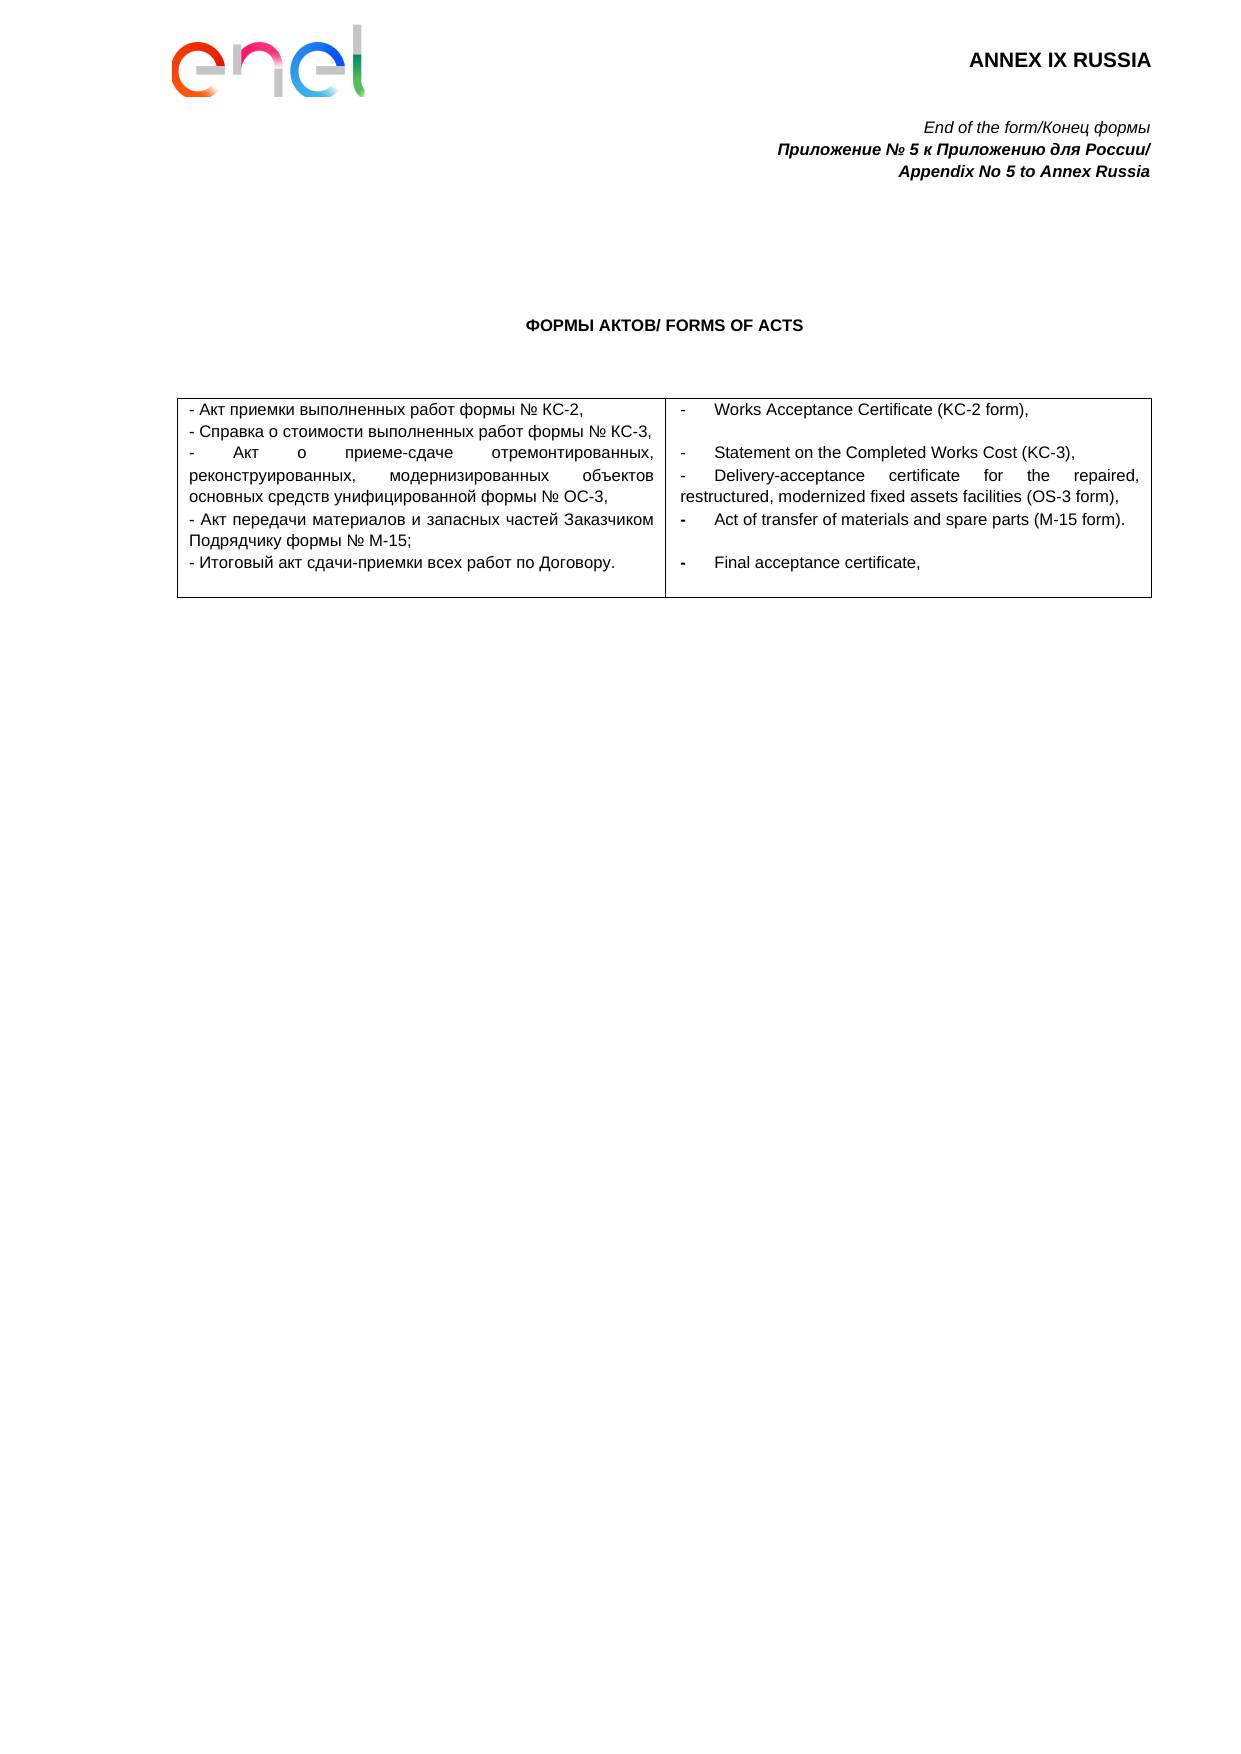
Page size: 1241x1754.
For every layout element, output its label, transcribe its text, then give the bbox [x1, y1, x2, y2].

text Appendix No 5 to Annex Russia [177, 162, 1152, 181]
table_header Works Acceptance Certificate (KC-2 form), Statement on the Completed Works Cost (KC-3), Delivery-acceptance certificate for the repaired, restructured, modernized fixed assets facilities (OS-3 form), Act of transfer of materials and spare parts (M-15 form). Final acceptance certificate, [666, 399, 1151, 597]
table_header - Акт приемки выполненных работ формы № КС-2, - Справка о стоимости выполненных работ формы № КС-3, - Акт о приеме-сдаче отремонтированных, реконструированных, модернизированных объектов основных средств унифицированной формы № ОС-3, - Акт передачи материалов и запасных частей Заказчиком Подрядчику формы № М-15; - Итоговый акт сдачи-приемки всех работ по Договору. [178, 399, 665, 597]
picture [170, 24, 365, 97]
text Приложение № 5 к Приложению для России/ [177, 140, 1152, 159]
text ФОРМЫ АКТОВ/ FORMS OF ACTS [177, 316, 1152, 335]
text End of the form/Конец формы [177, 118, 1152, 137]
